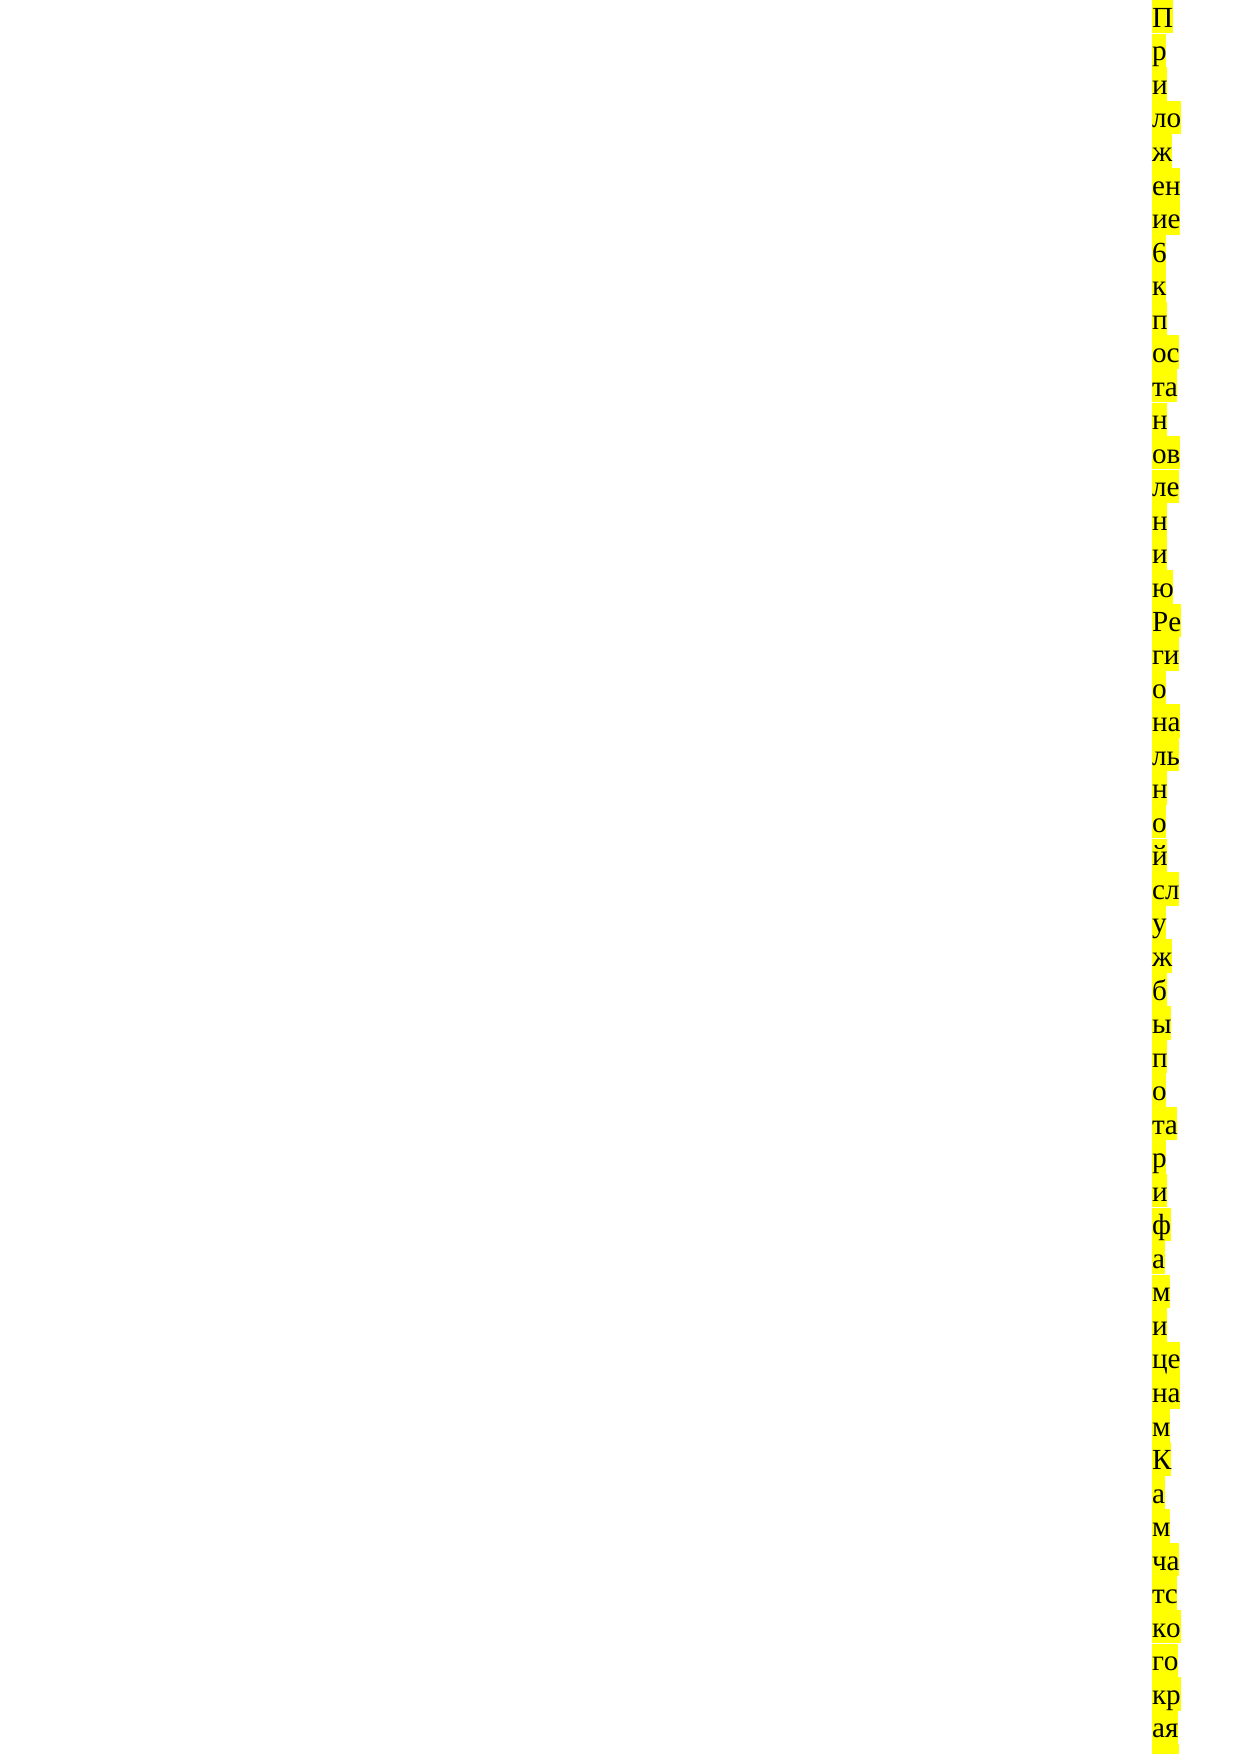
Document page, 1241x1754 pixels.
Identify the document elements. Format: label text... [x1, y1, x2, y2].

text к постановлению Региональной службы по тарифам и ценам Камчатского края [1152, 637, 1181, 1610]
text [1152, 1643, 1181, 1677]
text к постановлению Региональной службы по тарифам и ценам Камчатского края [1152, 268, 1181, 604]
text Приложение 6 [1166, 134, 1181, 268]
text Приложение 6 [1152, 0, 1181, 101]
